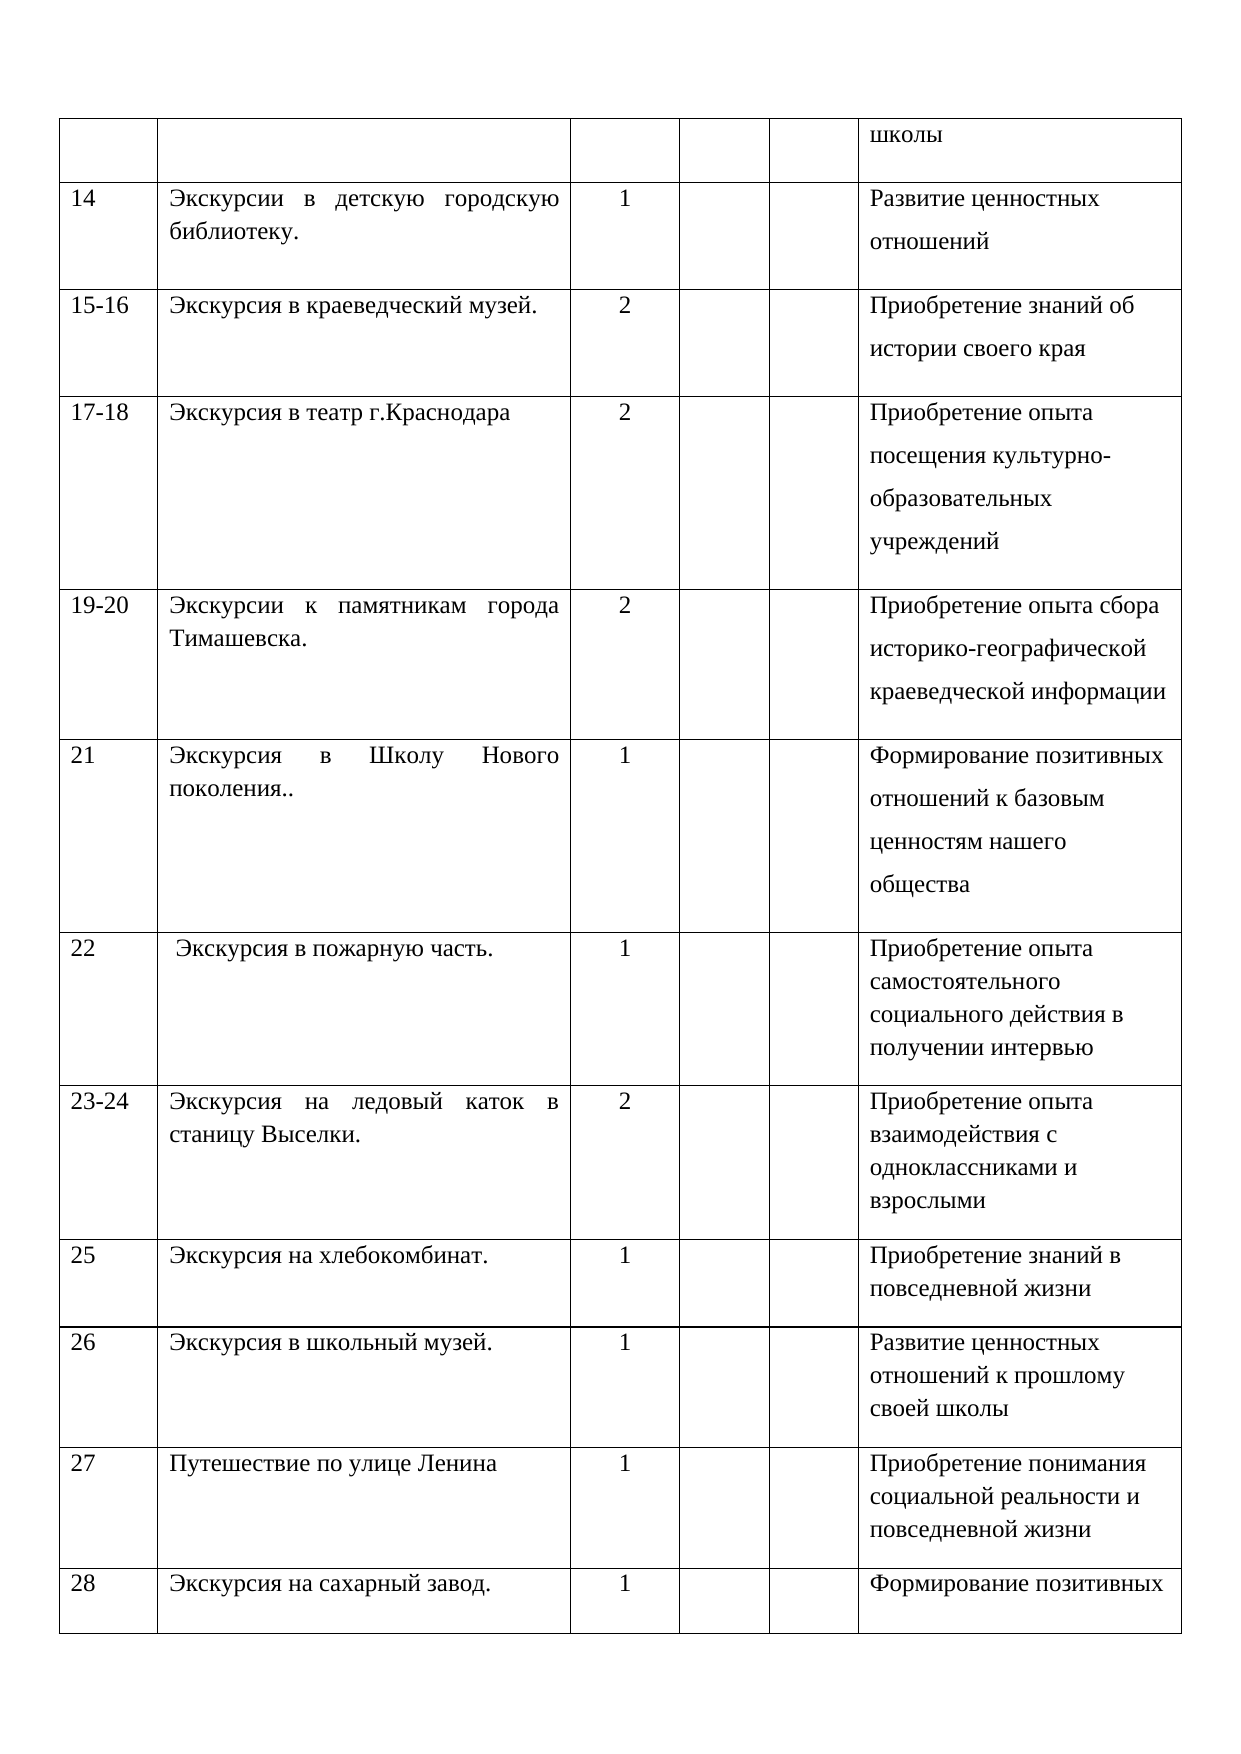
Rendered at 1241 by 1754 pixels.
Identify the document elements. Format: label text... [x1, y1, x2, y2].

table_cell 1 [571, 1240, 679, 1326]
table_cell Экскурсия в Школу Нового поколения.. [158, 740, 570, 932]
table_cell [859, 1569, 1181, 1632]
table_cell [158, 1569, 570, 1632]
table_cell 26 [60, 1328, 157, 1447]
table_cell [680, 1328, 769, 1447]
table_cell Экскурсия в школьный музей. [158, 1328, 570, 1447]
table_cell Приобретение знаний в повседневной жизни [859, 1240, 1181, 1326]
table_cell [680, 1240, 769, 1326]
table_cell [770, 290, 858, 396]
table_cell [770, 1086, 858, 1239]
table_cell [680, 119, 769, 182]
table_cell 1 [571, 740, 679, 932]
table_cell Экскурсия в пожарную часть. [158, 933, 570, 1085]
table_cell Экскурсия на ледовый каток в станицу Выселки. [158, 1086, 570, 1239]
table_cell 1 [571, 1448, 679, 1567]
table_cell Формирование позитивных отношений к базовым ценностям нашего общества [859, 740, 1181, 932]
table_cell Приобретение знаний об истории своего края [859, 290, 1181, 396]
table_cell [680, 1569, 769, 1632]
table_cell 2 [571, 590, 679, 739]
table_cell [158, 119, 570, 182]
table_cell [680, 590, 769, 739]
table_cell 19-20 [60, 590, 157, 739]
table_cell [770, 1328, 858, 1447]
table_cell Приобретение опыта сбора историко-географической краеведческой информации [859, 590, 1181, 739]
table_cell Развитие ценностных отношений к прошлому своей школы [859, 1328, 1181, 1447]
table_cell Экскурсия в краеведческий музей. [158, 290, 570, 396]
table_cell 25 [60, 1240, 157, 1326]
table_cell 2 [571, 397, 679, 589]
table_cell 2 [571, 290, 679, 396]
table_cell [859, 119, 1181, 182]
table_cell [770, 119, 858, 182]
table_cell 14 [60, 183, 157, 289]
table_cell 21 [60, 740, 157, 932]
table_cell 17-18 [60, 397, 157, 589]
table_cell 13 [60, 119, 157, 182]
table_cell Приобретение понимания социальной реальности и повседневной жизни [859, 1448, 1181, 1567]
table_cell [680, 397, 769, 589]
table_cell Приобретение опыта взаимодействия с одноклассниками и взрослыми [859, 1086, 1181, 1239]
table_cell Экскурсии в детскую городскую библиотеку. [158, 183, 570, 289]
table_cell [680, 740, 769, 932]
table_cell Приобретение опыта посещения культурно-образовательных учреждений [859, 397, 1181, 589]
table_cell [680, 183, 769, 289]
table_cell Экскурсия в театр г.Краснодара [158, 397, 570, 589]
table_cell 27 [60, 1448, 157, 1567]
table_cell [680, 290, 769, 396]
table_cell [770, 590, 858, 739]
table_cell 1 [571, 119, 679, 182]
table_cell 1 [571, 1569, 679, 1632]
table_cell Путешествие по улице Ленина [158, 1448, 570, 1567]
table_cell [680, 1448, 769, 1567]
table_cell [770, 1448, 858, 1567]
table_cell [770, 183, 858, 289]
table_cell [680, 933, 769, 1085]
table_cell 15-16 [60, 290, 157, 396]
table_cell [770, 740, 858, 932]
table_cell 2 [571, 1086, 679, 1239]
table_cell Приобретение опыта самостоятельного социального действия в получении интервью [859, 933, 1181, 1085]
table_cell [770, 933, 858, 1085]
table_cell 1 [571, 1328, 679, 1447]
table_cell [770, 397, 858, 589]
table_cell Развитие ценностных отношений [859, 183, 1181, 289]
table_cell 23-24 [60, 1086, 157, 1239]
table_cell 28 [60, 1569, 157, 1632]
table_cell [680, 1086, 769, 1239]
table_cell Экскурсии к памятникам города Тимашевска. [158, 590, 570, 739]
table_cell 1 [571, 933, 679, 1085]
table_cell [770, 1240, 858, 1326]
table_cell [770, 1569, 858, 1632]
table_cell Экскурсия на хлебокомбинат. [158, 1240, 570, 1326]
table_cell 1 [571, 183, 679, 289]
table_cell 22 [60, 933, 157, 1085]
